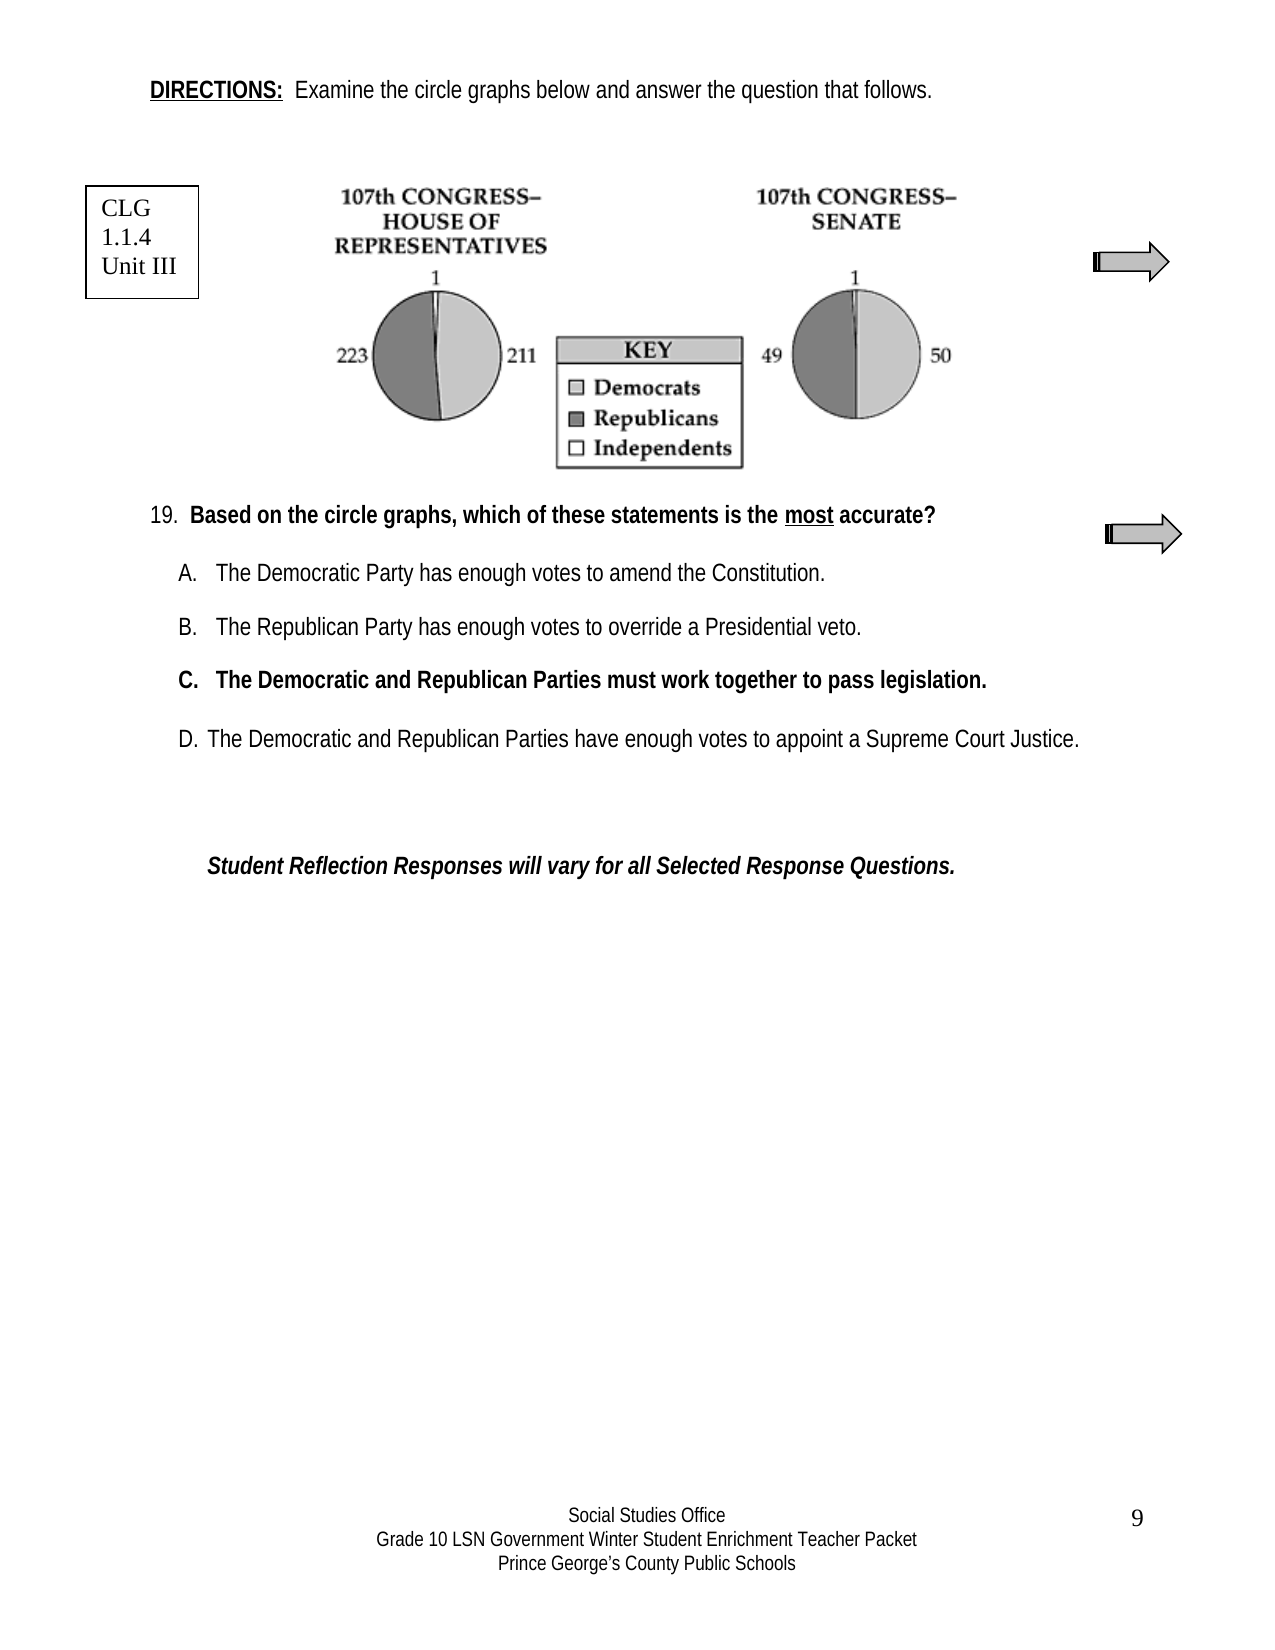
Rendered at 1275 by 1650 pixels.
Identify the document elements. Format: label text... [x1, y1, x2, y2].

list The Republican Party has enough votes to override a Presidential veto. [150, 611, 1144, 640]
text DIRECTIONS: Examine the circle graphs below and answer the question that follows. [150, 75, 1144, 104]
list The Democratic and Republican Parties must work together to pass legislation. [150, 665, 1144, 694]
text Student Reflection Responses will vary for all Selected Response Questions. [207, 851, 1144, 879]
text 19. Based on the circle graphs, which of these statements is the most accurate? [150, 500, 1144, 529]
picture [334, 186, 960, 471]
list The Democratic and Republican Parties have enough votes to appoint a Supreme Court Justice. [178, 719, 1144, 755]
list The Democratic Party has enough votes to amend the Constitution. [150, 558, 1144, 586]
